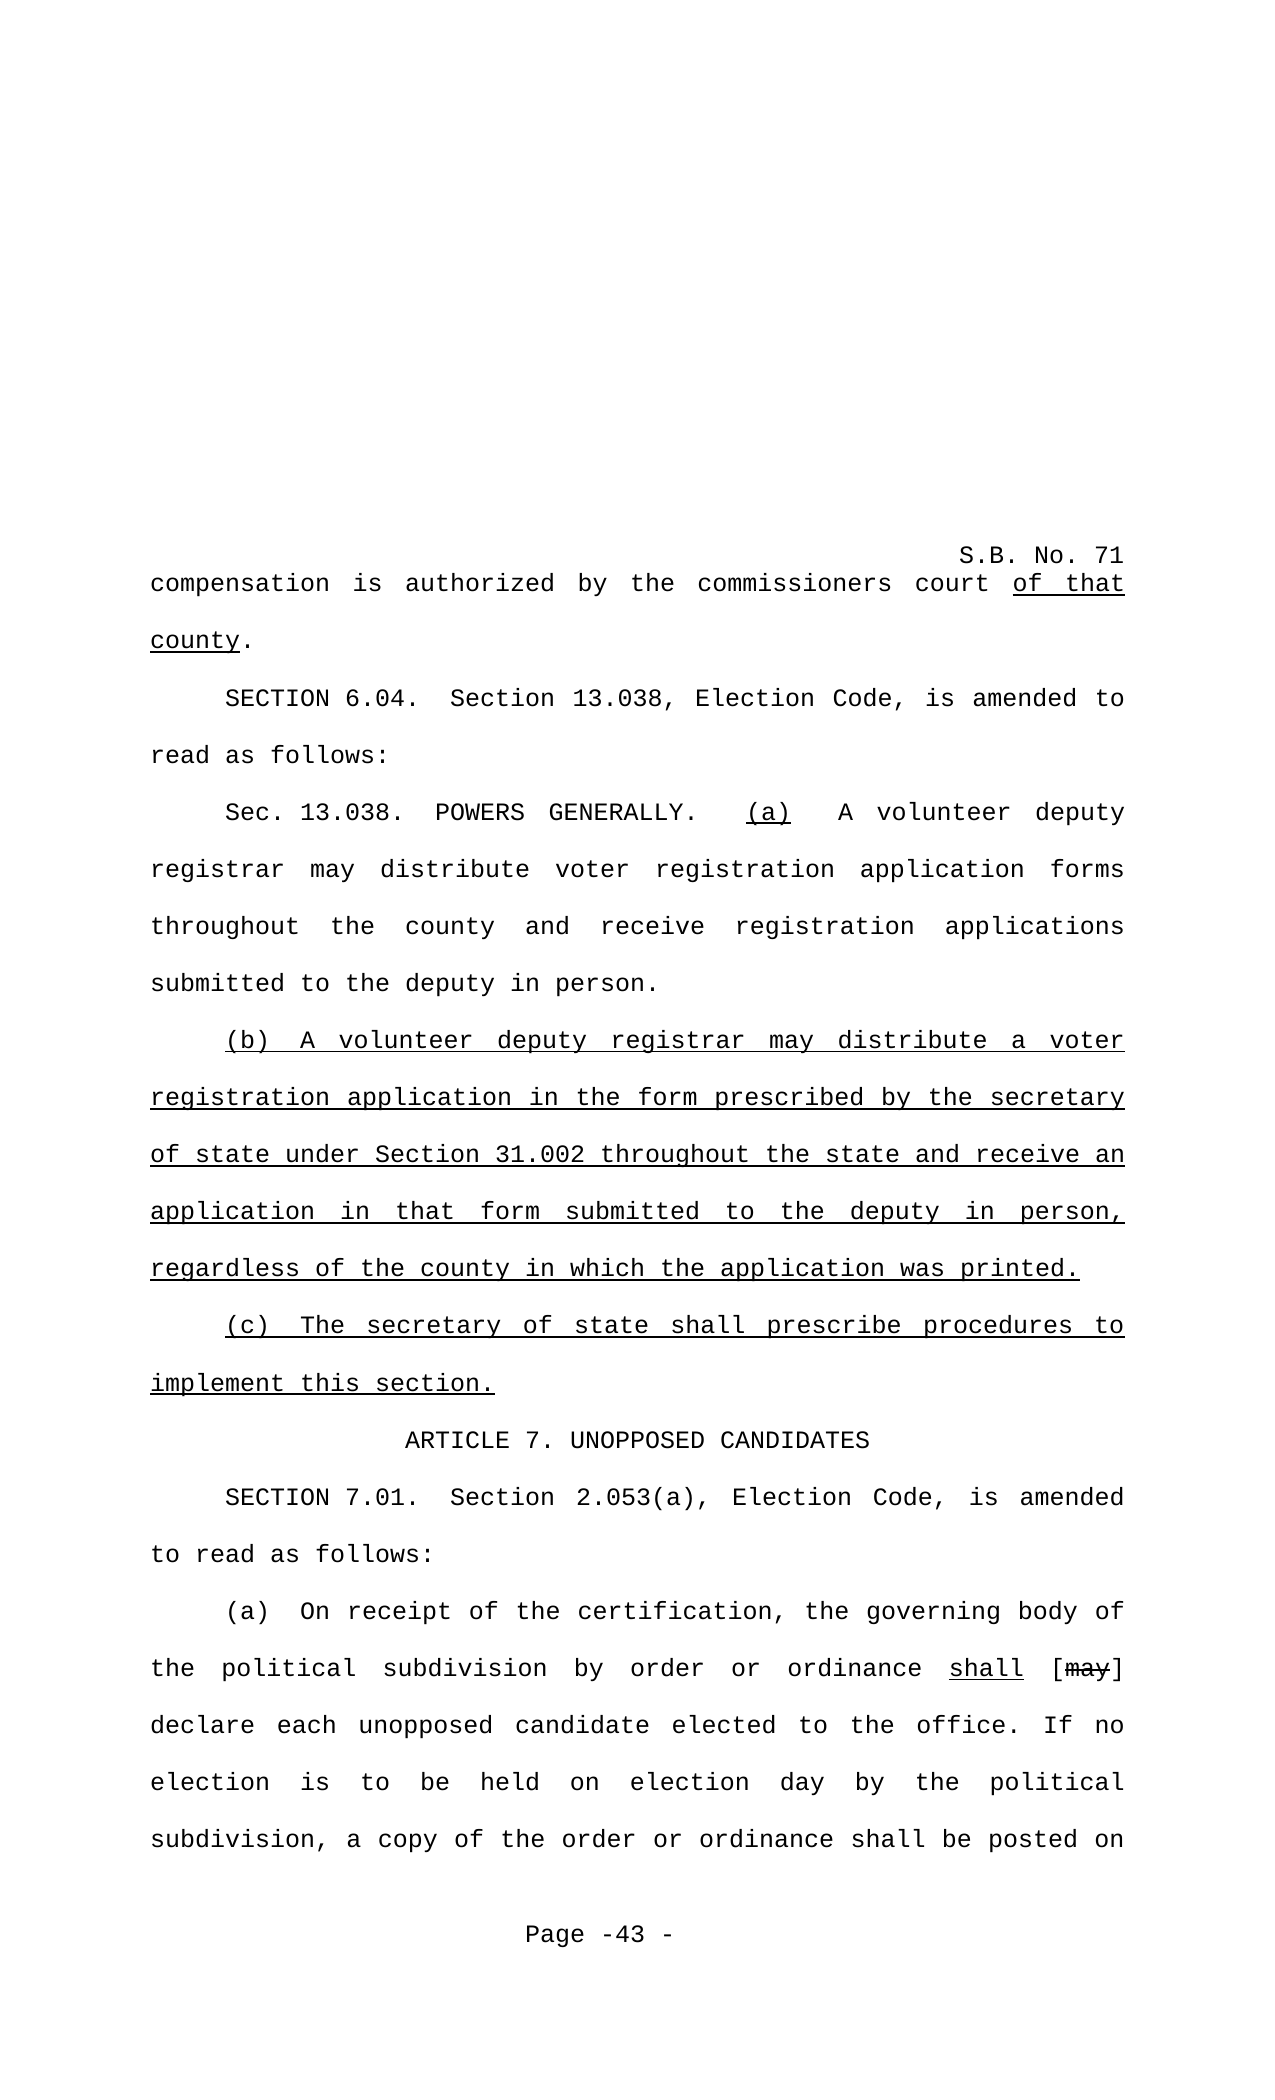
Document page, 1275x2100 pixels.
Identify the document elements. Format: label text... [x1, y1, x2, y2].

text SECTION 7.01. Section 2.053(a), Election Code, is amended to read as follows: [150, 1484, 1125, 1570]
text (b) A volunteer deputy registrar may distribute a voter registration application in the form prescribed by the secretary of state under Section 31.002 throughout the state and receive an application in that form submitted to the deputy in person, regardless of the county in which the application was printed. [150, 1027, 1125, 1108]
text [150, 1598, 1125, 1855]
text (b) A volunteer deputy registrar may distribute a voter registration application in the form prescribed by the secretary of state under Section 31.002 throughout the state and receive an application in that form submitted to the deputy in person, regardless of the county in which the application was printed. [150, 1224, 1125, 1284]
text (b) A volunteer deputy registrar may distribute a voter registration application in the form prescribed by the secretary of state under Section 31.002 throughout the state and receive an application in that form submitted to the deputy in person, regardless of the county in which the application was printed. [150, 1167, 1125, 1222]
text (b) A volunteer deputy registrar may distribute a voter registration application in the form prescribed by the secretary of state under Section 31.002 throughout the state and receive an application in that form submitted to the deputy in person, regardless of the county in which the application was printed. [150, 1110, 1125, 1165]
text ARTICLE 7. UNOPPOSED CANDIDATES [150, 1427, 1125, 1456]
text SECTION 6.04. Section 13.038, Election Code, is amended to read as follows: [150, 685, 1125, 771]
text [150, 571, 1125, 656]
text (c) The secretary of state shall prescribe procedures to implement this section. [150, 1313, 1125, 1398]
text Sec. 13.038. POWERS GENERALLY. (a) A volunteer deputy registrar may distribute voter registration application forms throughout the county and receive registration applications submitted to the deputy in person. [150, 799, 1125, 999]
